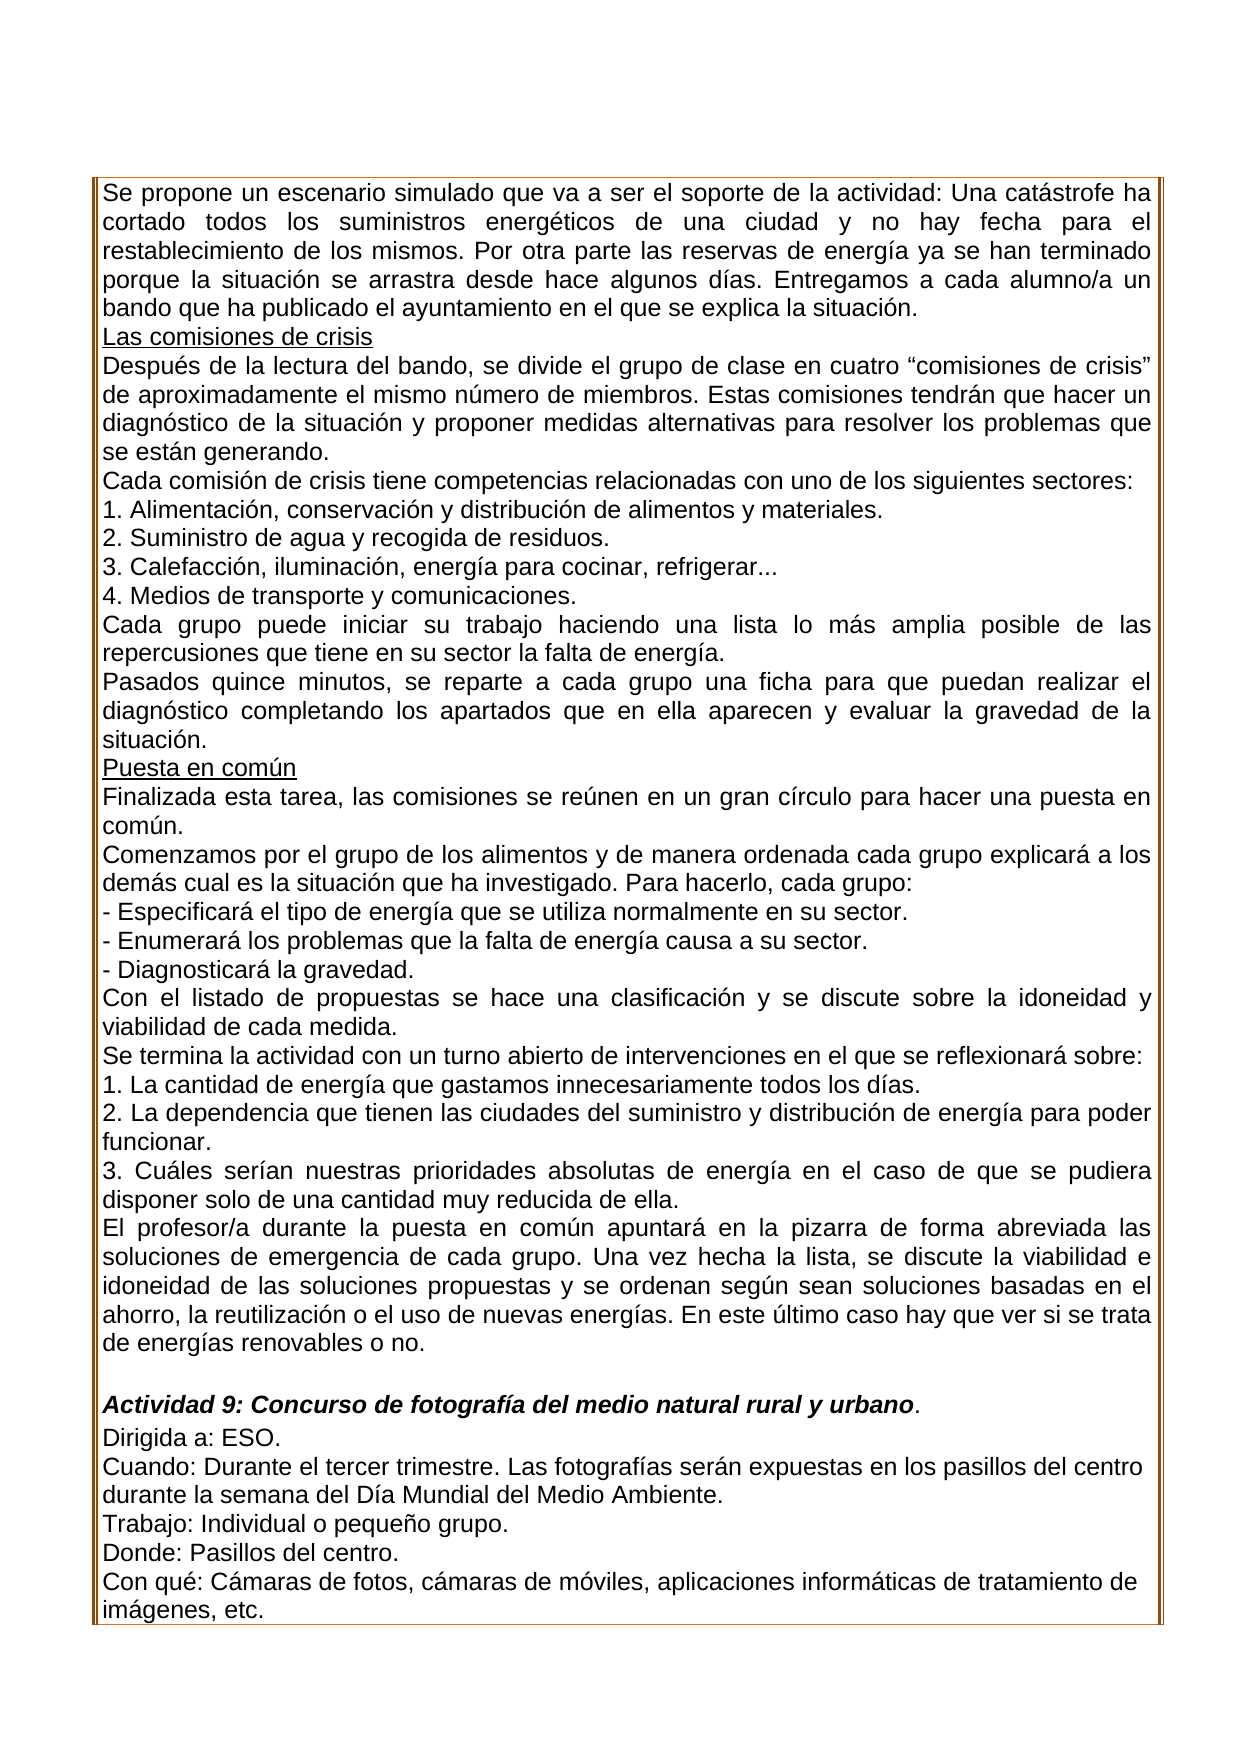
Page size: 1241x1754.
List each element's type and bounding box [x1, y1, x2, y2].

table_cell [98, 178, 1158, 1624]
